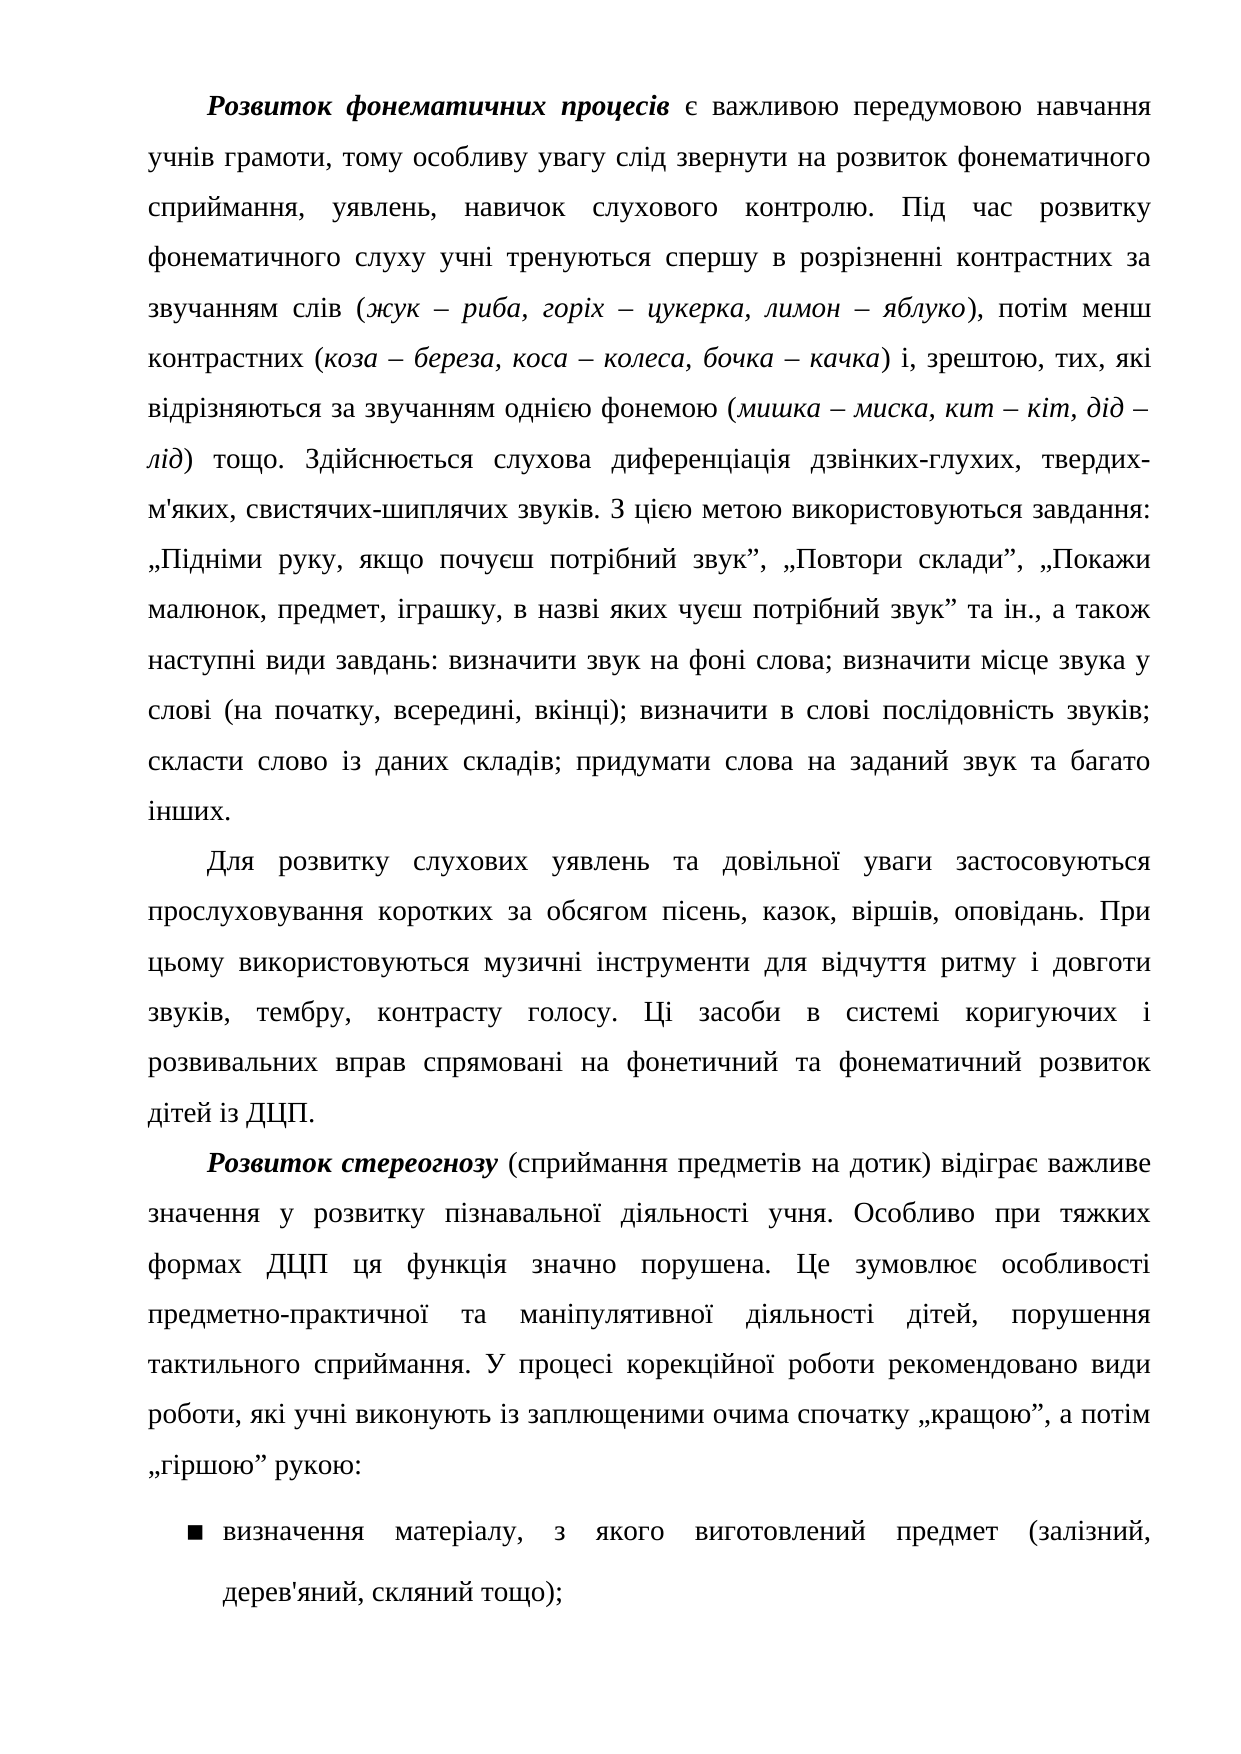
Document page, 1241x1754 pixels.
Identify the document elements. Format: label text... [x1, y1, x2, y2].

text Для розвитку слухових уявлень та довільної уваги застосовуються прослуховування коротких за обсягом пісень, казок, віршів, оповідань. При цьому використовуються музичні інструменти для відчуття ритму і довготи звуків, тембру, контрасту голосу. Ці засоби в системі коригуючих і розвивальних вправ спрямовані на фонетичний та фонематичний розвиток дітей із ДЦП. [148, 843, 1152, 1128]
text Розвиток стереогнозу (сприймання предметів на дотик) відіграє важливе значення у розвитку пізнавальної діяльності учня. Особливо при тяжких формах ДЦП ця функція значно порушена. Це зумовлює особливості предметно-практичної та маніпулятивної діяльності дітей, порушення тактильного сприймання. У процесі корекційної роботи рекомендовано види роботи, які учні виконують із заплющеними очима спочатку „кращою”, а потім „гіршою” рукою: [148, 1145, 1152, 1481]
list визначення матеріалу, з якого виготовлений предмет (залізний, дерев'яний, скляний тощо); [185, 1497, 1152, 1607]
text Розвиток фонематичних процесів є важливою передумовою навчання учнів грамоти, тому особливу увагу слід звернути на розвиток фонематичного сприймання, уявлень, навичок слухового контролю. Під час розвитку фонематичного слуху учні тренуються спершу в розрізненні контрастних за звучанням слів (жук – риба, горіх – цукерка, лимон – яблуко), потім менш контрастних (коза – береза, коса – колеса, бочка – качка) і, зрештою, тих, які відрізняються за звучанням однією фонемою (мишка – миска, кит – кіт, дід – лід) тощо. Здійснюється слухова диференціація дзвінких-глухих, твердих-м'яких, свистячих-шиплячих звуків. З цією метою використовуються завдання: „Підніми руку, якщо почуєш потрібний звук”, „Повтори склади”, „Покажи малюнок, предмет, іграшку, в назві яких чуєш потрібний звук” та ін., а також наступні види завдань: визначити звук на фоні слова; визначити місце звука у слові (на початку, всередині, вкінці); визначити в слові послідовність звуків; скласти слово із даних складів; придумати слова на заданий звук та багато інших. [148, 88, 1152, 826]
